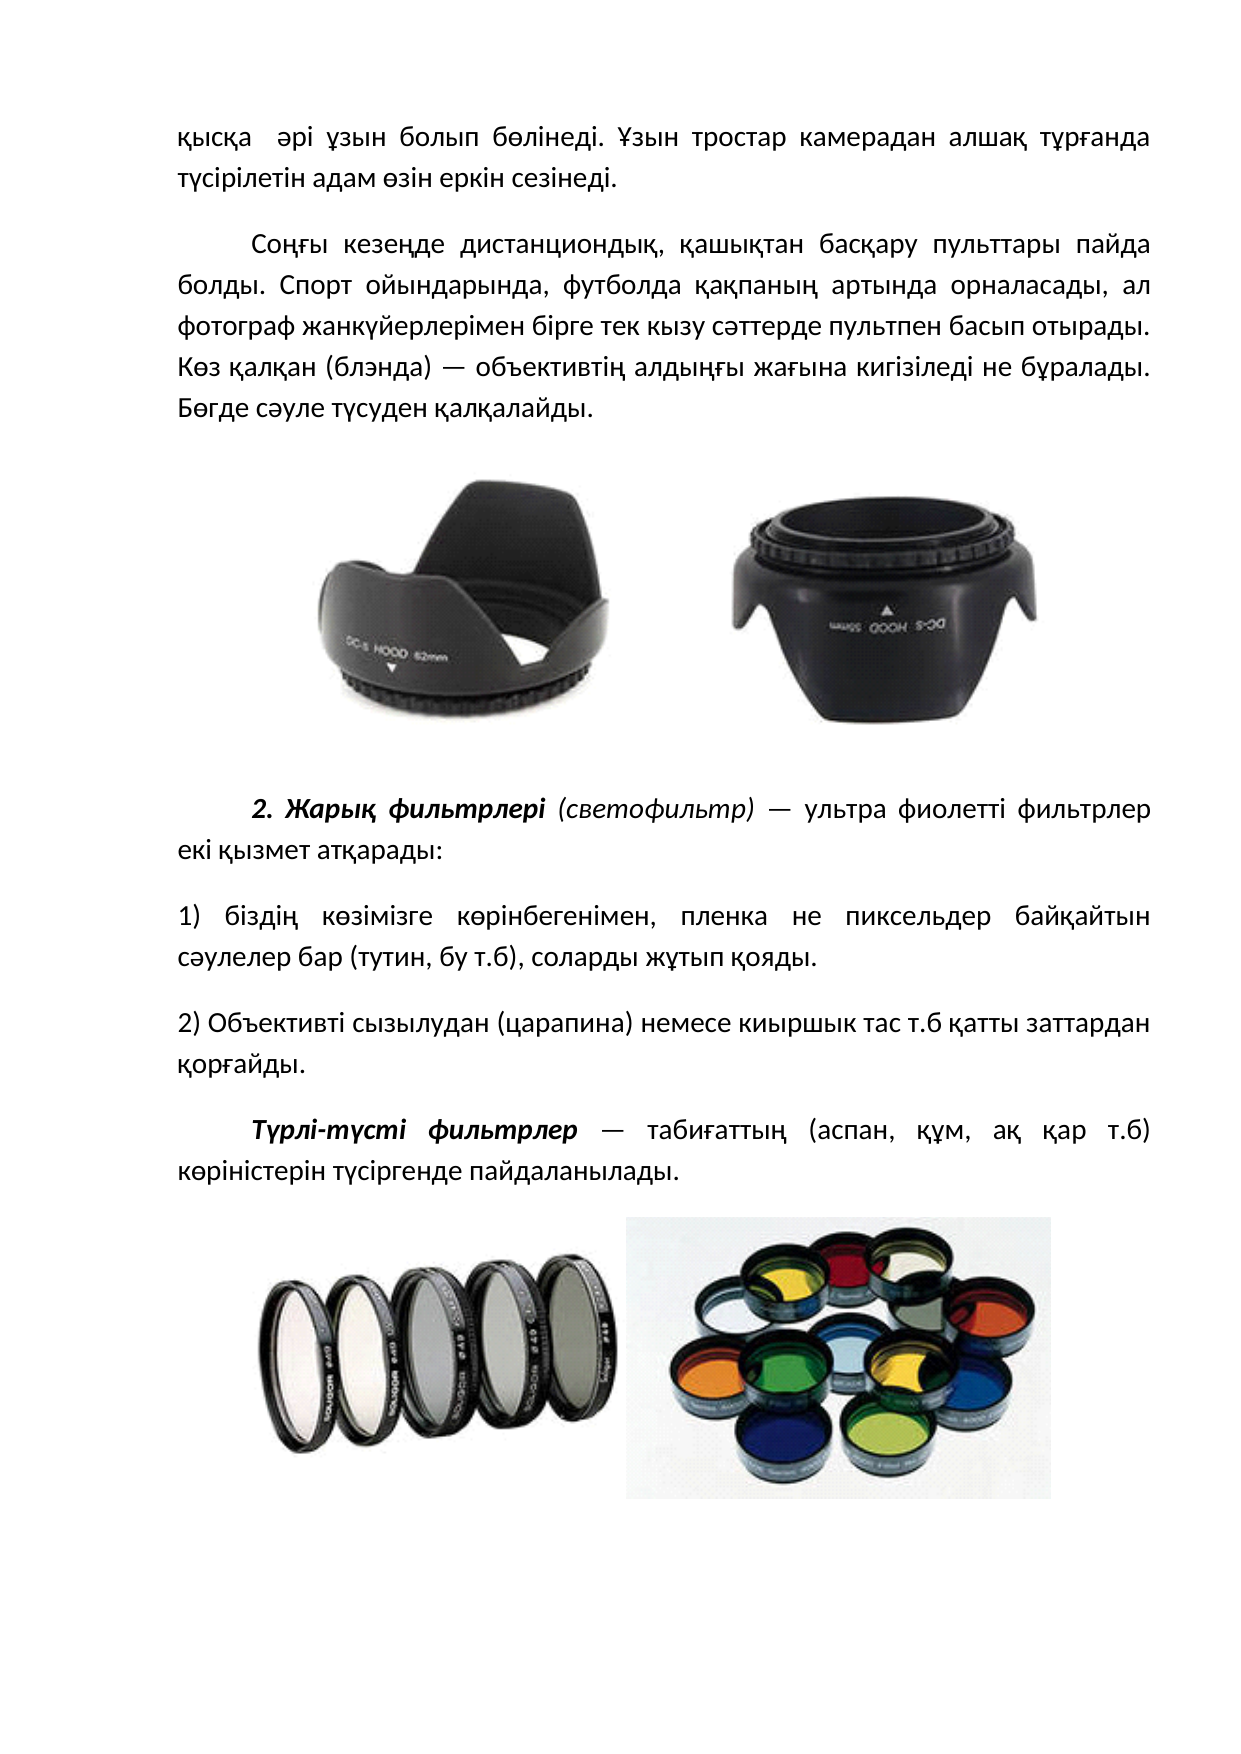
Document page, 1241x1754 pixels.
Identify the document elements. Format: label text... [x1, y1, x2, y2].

text Соңғы кезеңде дистанциондық, қашықтан басқару пульттары пайда болды. Спорт ойындарында, футболда қақпаның артында орналасады, ал фотограф жанкүйерлерімен бірге тек кызу сәттерде пультпен басып отырады. Көз қалқан (блэнда) — объективтің алдыңғы жағына кигізіледі не бұралады. Бөгде сәуле түсуден қалқалайды. [177, 225, 1152, 424]
text 2) Объективті сызылудан (царапина) немесе киыршык тас т.б қатты заттардан қорғайды. [177, 1004, 1152, 1080]
text 1) біздің көзімізге көрінбегенімен, пленка не пиксельдер байқайтын сәулелер бар (тутин, бу т.б), соларды жұтып қояды. [177, 897, 1152, 973]
text Түрлі-түсті фильтрлер — табиғаттың (аспан, құм, ақ қар т.б) көріністерін түсіргенде пайдаланылады. [177, 1111, 1152, 1187]
text 2. Жарық фильтрлері (светофильтр) — ультра фиолетті фильтрлер екі қызмет атқарады: [177, 790, 1152, 867]
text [177, 118, 1152, 195]
picture [251, 1217, 1051, 1499]
picture [251, 454, 1097, 736]
